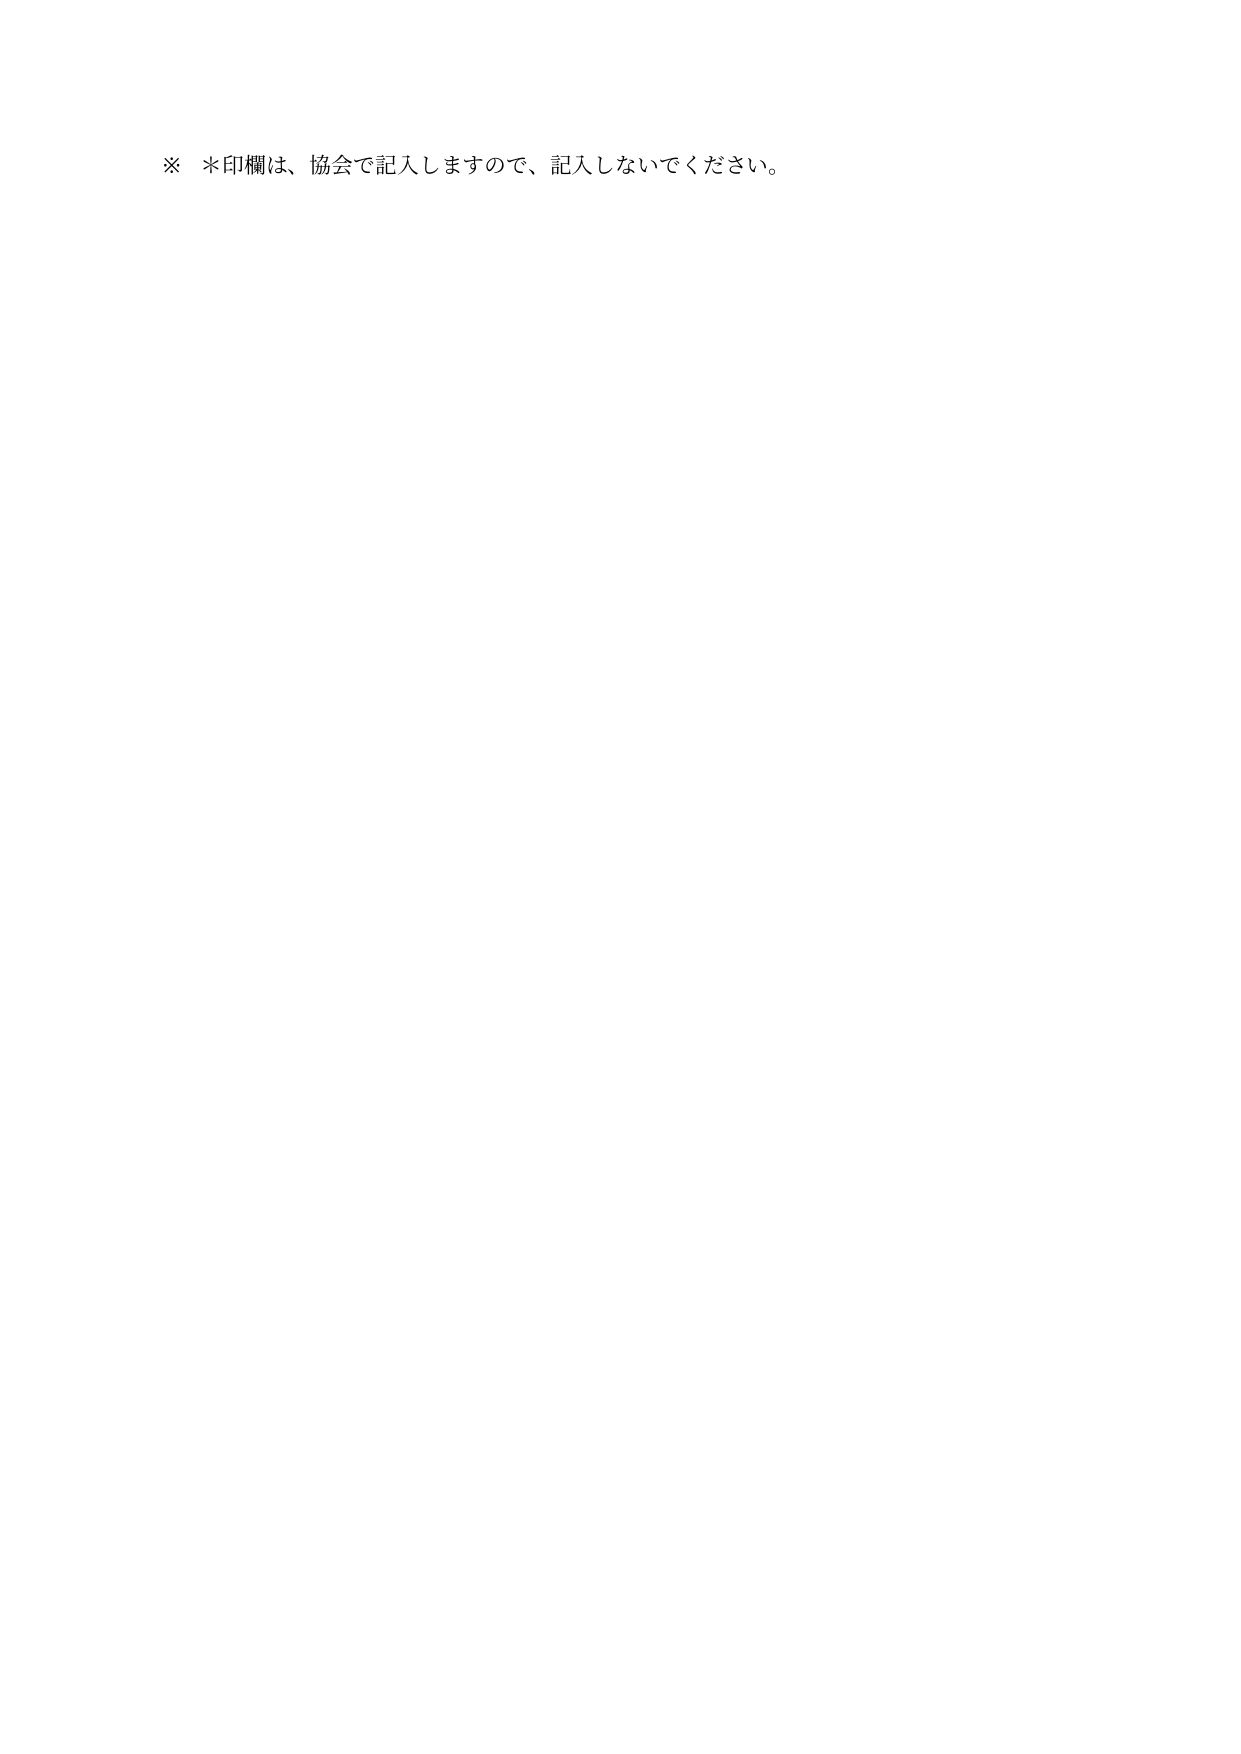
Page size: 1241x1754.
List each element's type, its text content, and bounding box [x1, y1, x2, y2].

list ＊印欄は、協会で記入しますので、記入しないでください。 [163, 146, 1110, 183]
